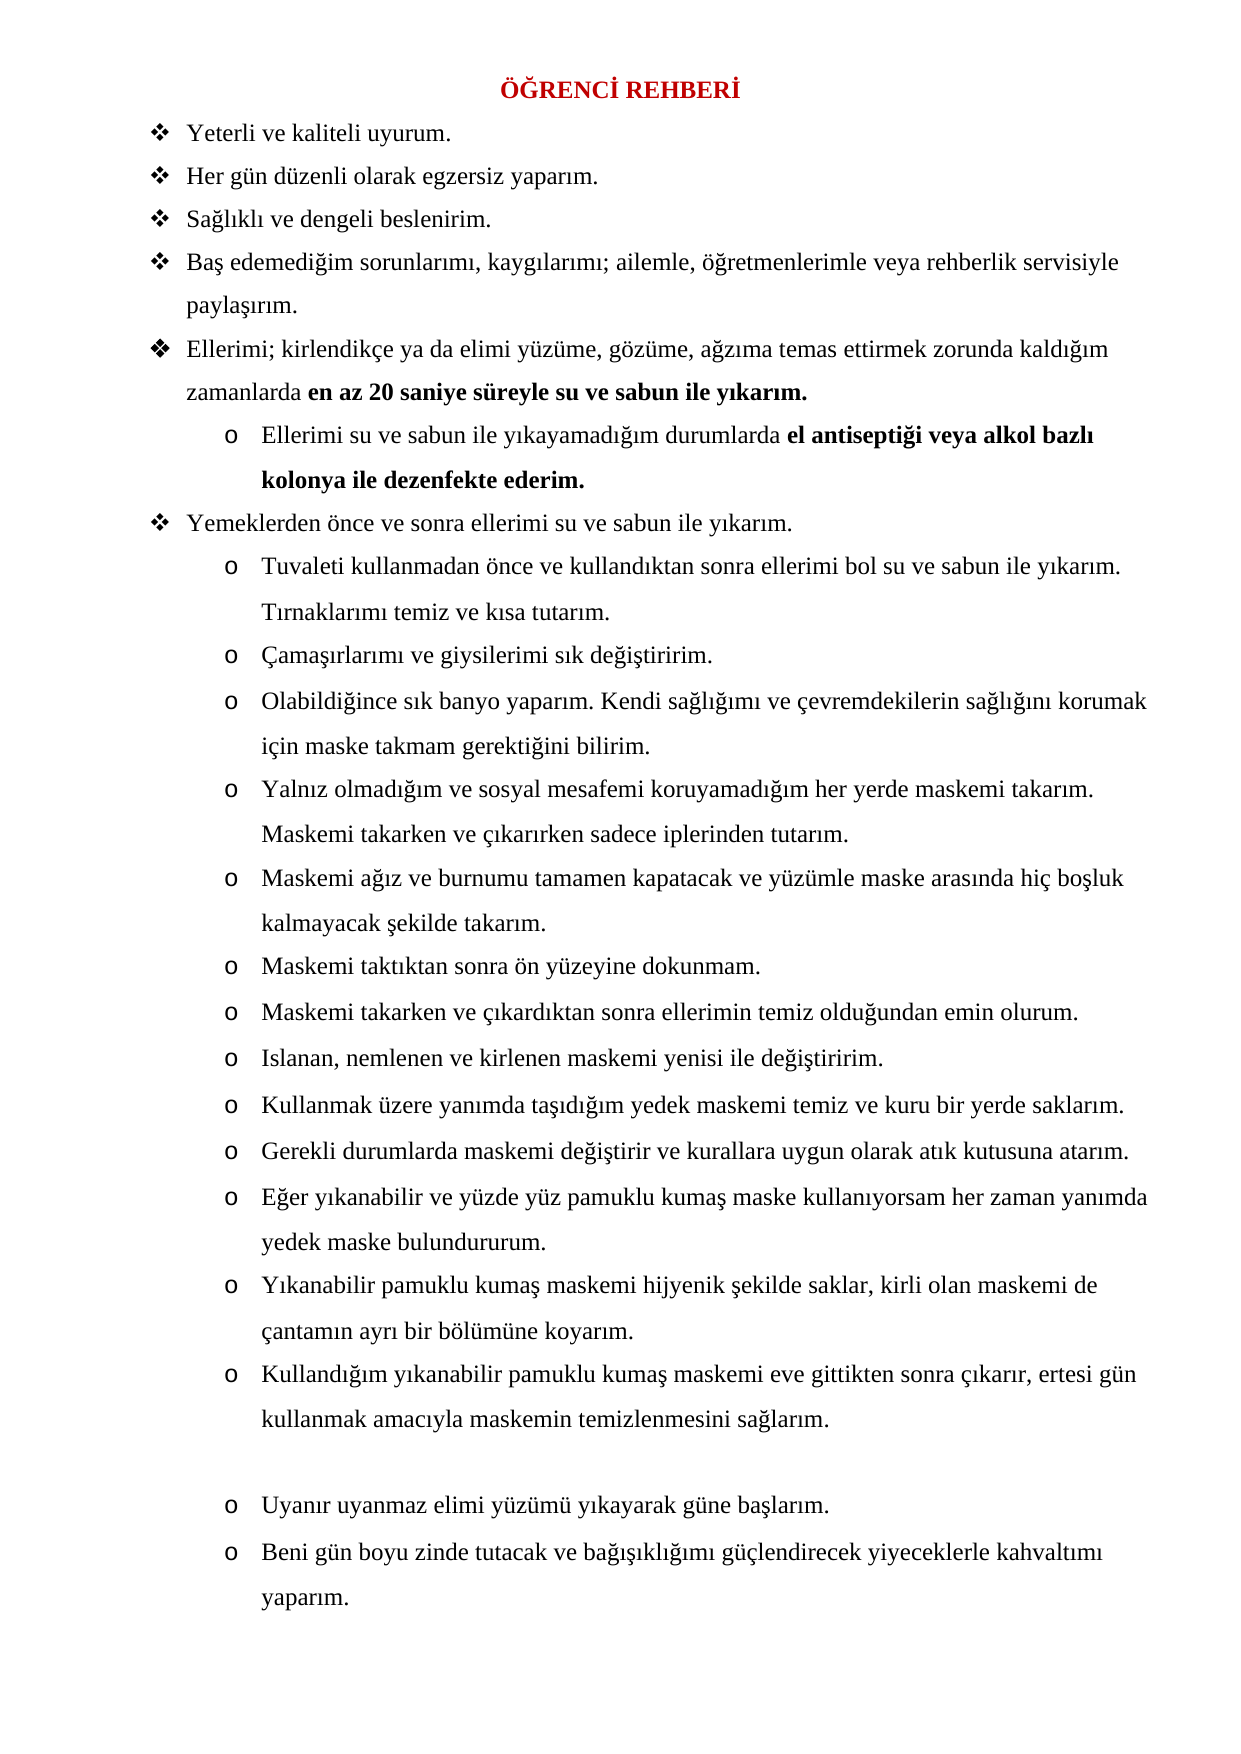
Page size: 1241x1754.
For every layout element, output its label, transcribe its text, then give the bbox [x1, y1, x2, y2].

list Tuvaleti kullanmadan önce ve kullandıktan sonra ellerimi bol su ve sabun ile yıkarım. Tırnaklarımı temiz ve kısa tutarım. [224, 551, 1165, 625]
list Baş edemediğim sorunlarımı, kaygılarımı; ailemle, öğretmenlerimle veya rehberlik servisiyle paylaşırım. [149, 247, 1165, 319]
list Maskemi takarken ve çıkardıktan sonra ellerimin temiz olduğundan emin olurum. [224, 997, 1165, 1028]
list Eğer yıkanabilir ve yüzde yüz pamuklu kumaş maske kullanıyorsam her zaman yanımda yedek maske bulundururum. [224, 1182, 1165, 1256]
list Ellerimi su ve sabun ile yıkayamadığım durumlarda el antiseptiği veya alkol bazlı kolonya ile dezenfekte ederim. [224, 420, 1165, 494]
list Islanan, nemlenen ve kirlenen maskemi yenisi ile değiştiririm. [224, 1043, 1165, 1074]
list Yemeklerden önce ve sonra ellerimi su ve sabun ile yıkarım. [149, 508, 1165, 537]
list Kullandığım yıkanabilir pamuklu kumaş maskemi eve gittikten sonra çıkarır, ertesi gün kullanmak amacıyla maskemin temizlenmesini sağlarım. [224, 1359, 1165, 1433]
list Sağlıklı ve dengeli beslenirim. [149, 204, 1165, 233]
list Gerekli durumlarda maskemi değiştirir ve kurallara uygun olarak atık kutusuna atarım. [224, 1136, 1165, 1167]
text ÖĞRENCİ REHBERİ [75, 75, 1165, 104]
list Yıkanabilir pamuklu kumaş maskemi hijyenik şekilde saklar, kirli olan maskemi de çantamın ayrı bir bölümüne koyarım. [224, 1271, 1165, 1344]
list Her gün düzenli olarak egzersiz yaparım. [149, 161, 1165, 190]
list Maskemi taktıktan sonra ön yüzeyine dokunmam. [224, 951, 1165, 982]
list Olabildiğince sık banyo yaparım. Kendi sağlığımı ve çevremdekilerin sağlığını korumak için maske takmam gerektiğini bilirim. [224, 686, 1165, 760]
list Beni gün boyu zinde tutacak ve bağışıklığımı güçlendirecek yiyeceklerle kahvaltımı yaparım. [224, 1537, 1165, 1611]
list Yalnız olmadığım ve sosyal mesafemi koruyamadığım her yerde maskemi takarım. Maskemi takarken ve çıkarırken sadece iplerinden tutarım. [224, 774, 1165, 848]
list Çamaşırlarımı ve giysilerimi sık değiştiririm. [224, 640, 1165, 671]
list Uyanır uyanmaz elimi yüzümü yıkayarak güne başlarım. [224, 1490, 1165, 1521]
list Ellerimi; kirlendikçe ya da elimi yüzüme, gözüme, ağzıma temas ettirmek zorunda kaldığım zamanlarda en az 20 saniye süreyle su ve sabun ile yıkarım. [149, 334, 1165, 406]
list Yeterli ve kaliteli uyurum. [149, 118, 1165, 147]
list Maskemi ağız ve burnumu tamamen kapatacak ve yüzümle maske arasında hiç boşluk kalmayacak şekilde takarım. [224, 863, 1165, 937]
list Kullanmak üzere yanımda taşıdığım yedek maskemi temiz ve kuru bir yerde saklarım. [224, 1090, 1165, 1121]
